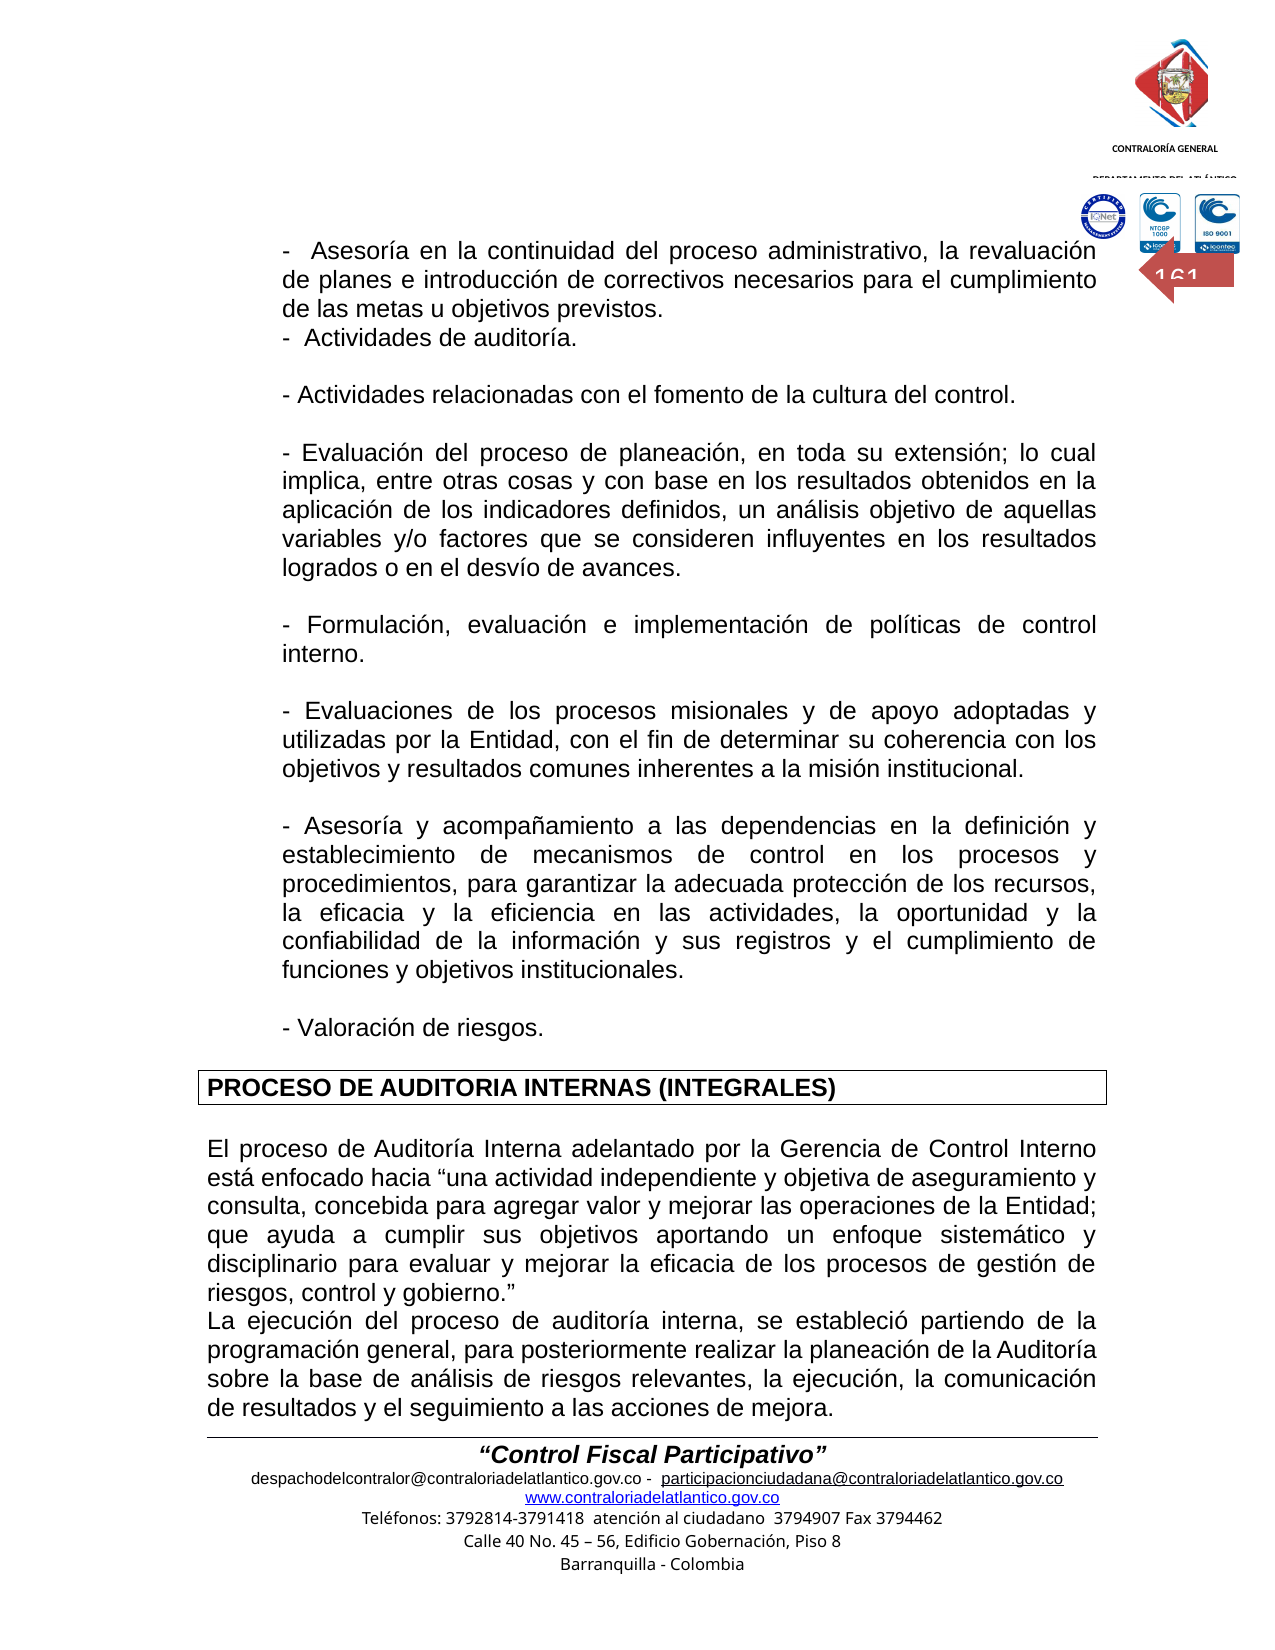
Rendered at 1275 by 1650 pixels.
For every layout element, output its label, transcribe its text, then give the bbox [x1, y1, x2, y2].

text - Asesoría y acompañamiento a las dependencias en la definición y establecimiento de mecanismos de control en los procesos y procedimientos, para garantizar la adecuada protección de los recursos, la eficacia y la eficiencia en las actividades, la oportunidad y la confiabilidad de la información y sus registros y el cumplimiento de funciones y objetivos institucionales. [282, 811, 1098, 984]
text El proceso de Auditoría Interna adelantado por la Gerencia de Control Interno está enfocado hacia “una actividad independiente y objetiva de aseguramiento y consulta, concebida para agregar valor y mejorar las operaciones de la Entidad; que ayuda a cumplir sus objetivos aportando un enfoque sistemático y disciplinario para evaluar y mejorar la eficacia de los procesos de gestión de riesgos, control y gobierno.” [207, 1134, 1098, 1306]
text - Evaluaciones de los procesos misionales y de apoyo adoptadas y utilizadas por la Entidad, con el fin de determinar su coherencia con los objetivos y resultados comunes inherentes a la misión institucional. [282, 696, 1098, 782]
picture [1134, 38, 1208, 127]
text - Asesoría en la continuidad del proceso administrativo, la revaluación de planes e introducción de correctivos necesarios para el cumplimiento de las metas u objetivos previstos. [282, 236, 1098, 322]
text - Formulación, evaluación e implementación de políticas de control interno. [282, 610, 1098, 667]
text - Actividades de auditoría. [282, 322, 1098, 351]
text La ejecución del proceso de auditoría interna, se estableció partiendo de la programación general, para posteriormente realizar la planeación de la Auditoría sobre la base de análisis de riesgos relevantes, la ejecución, la comunicación de resultados y el seguimiento a las acciones de mejora. [207, 1306, 1098, 1421]
text PROCESO DE AUDITORIA INTERNAS (INTEGRALES) [199, 1071, 1106, 1104]
picture [1139, 193, 1181, 253]
text - Evaluación del proceso de planeación, en toda su extensión; lo cual implica, entre otras cosas y con base en los resultados obtenidos en la aplicación de los indicadores definidos, un análisis objetivo de aquellas variables y/o factores que se consideren influyentes en los resultados logrados o en el desvío de avances. [282, 437, 1098, 581]
text - Actividades relacionadas con el fomento de la cultura del control. [282, 380, 1098, 409]
text - Valoración de riesgos. [282, 1012, 1098, 1041]
picture [1081, 194, 1126, 239]
